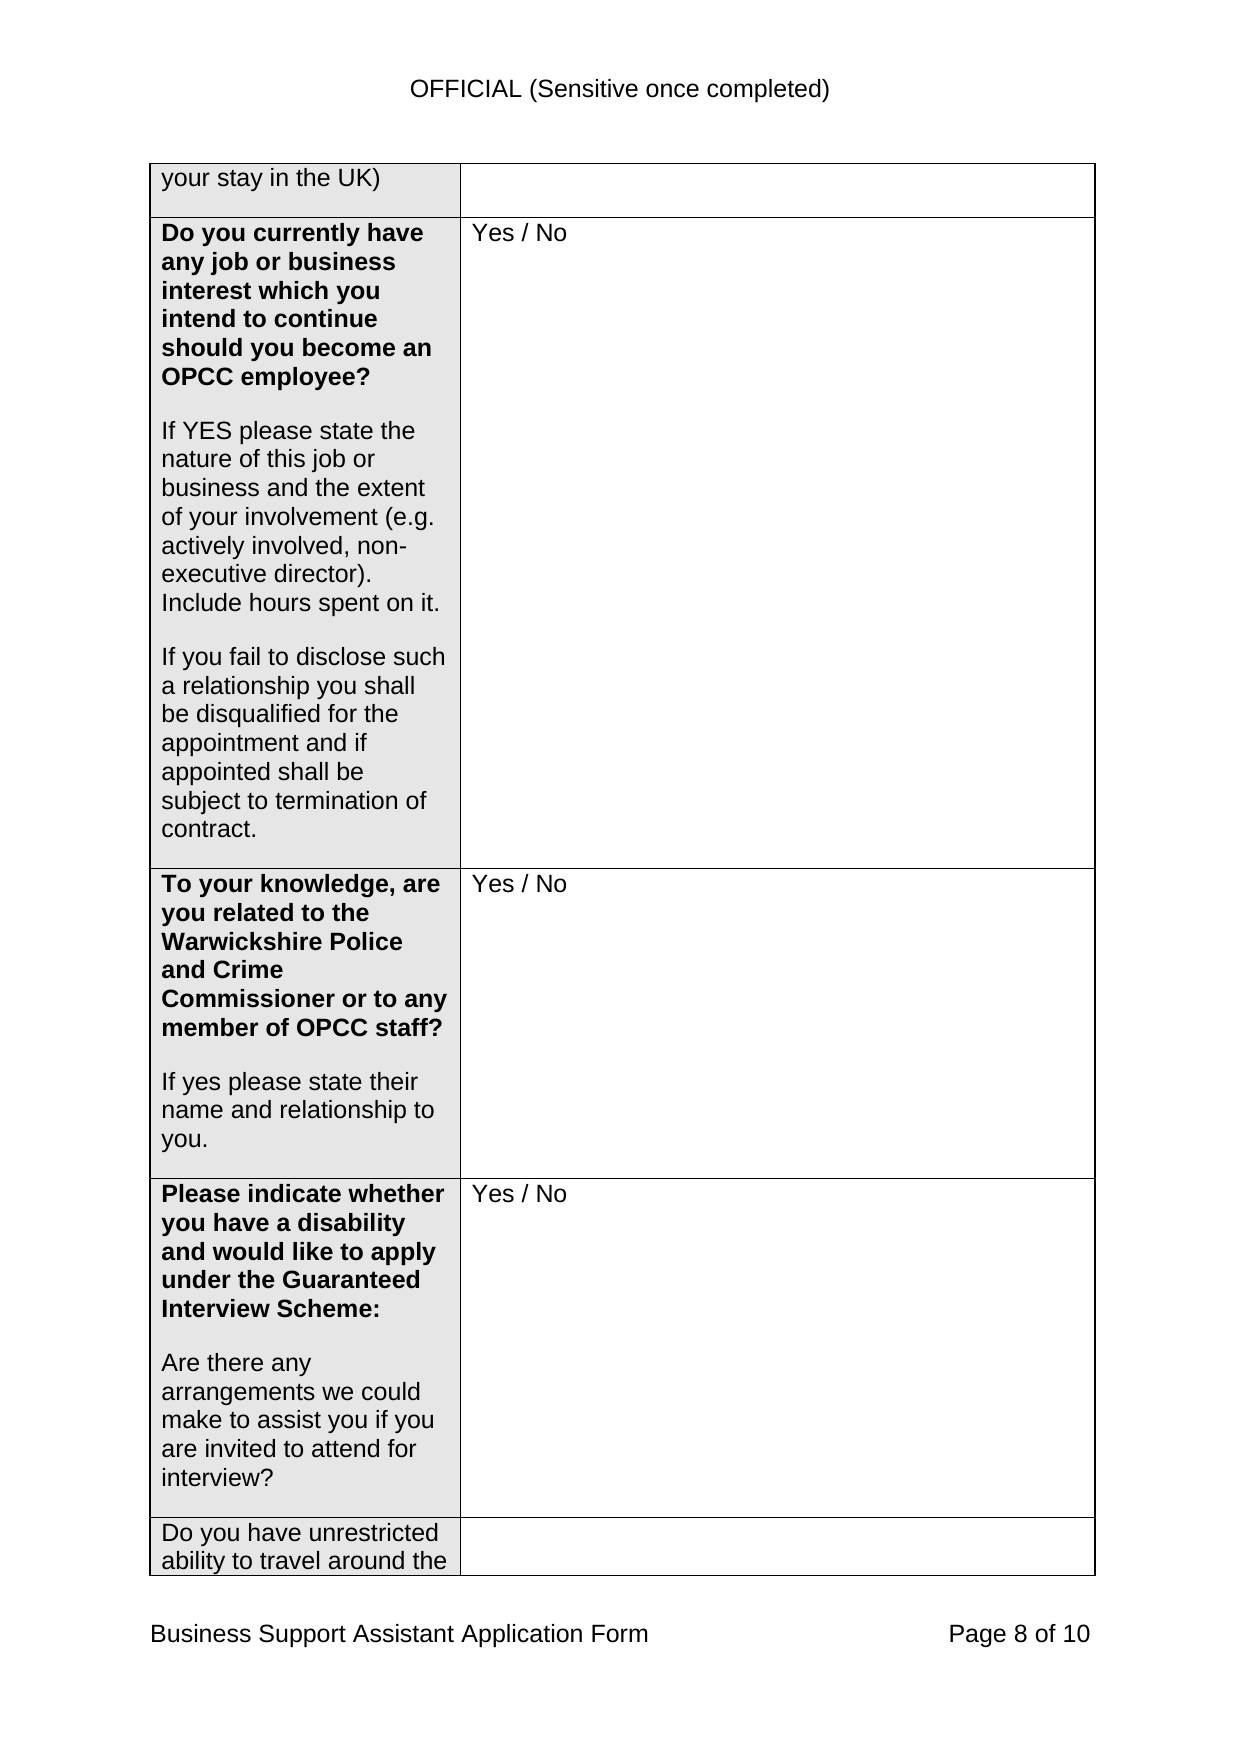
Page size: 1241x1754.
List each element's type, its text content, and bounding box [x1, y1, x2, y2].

table_cell Please indicate whether you have a disability and would like to apply under the Guaranteed Interview Scheme: Are there any arrangements we could make to assist you if you are invited to attend for interview? [151, 1179, 460, 1517]
table_cell Do you currently have any job or business interest which you intend to continue should you become an OPCC employee? If YES please state the nature of this job or business and the extent of your involvement (e.g. actively involved, non-executive director). Include hours spent on it. If you fail to disclose such a relationship you shall be disqualified for the appointment and if appointed shall be subject to termination of contract. [151, 218, 460, 868]
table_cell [151, 164, 460, 217]
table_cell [151, 1518, 460, 1575]
table_cell Yes / No [461, 869, 1094, 1178]
table_cell [461, 1518, 1094, 1575]
table_cell [461, 164, 1094, 217]
table_cell To your knowledge, are you related to the Warwickshire Police and Crime Commissioner or to any member of OPCC staff? If yes please state their name and relationship to you. [151, 869, 460, 1178]
table_cell Yes / No [461, 218, 1094, 868]
table_cell Yes / No [461, 1179, 1094, 1517]
